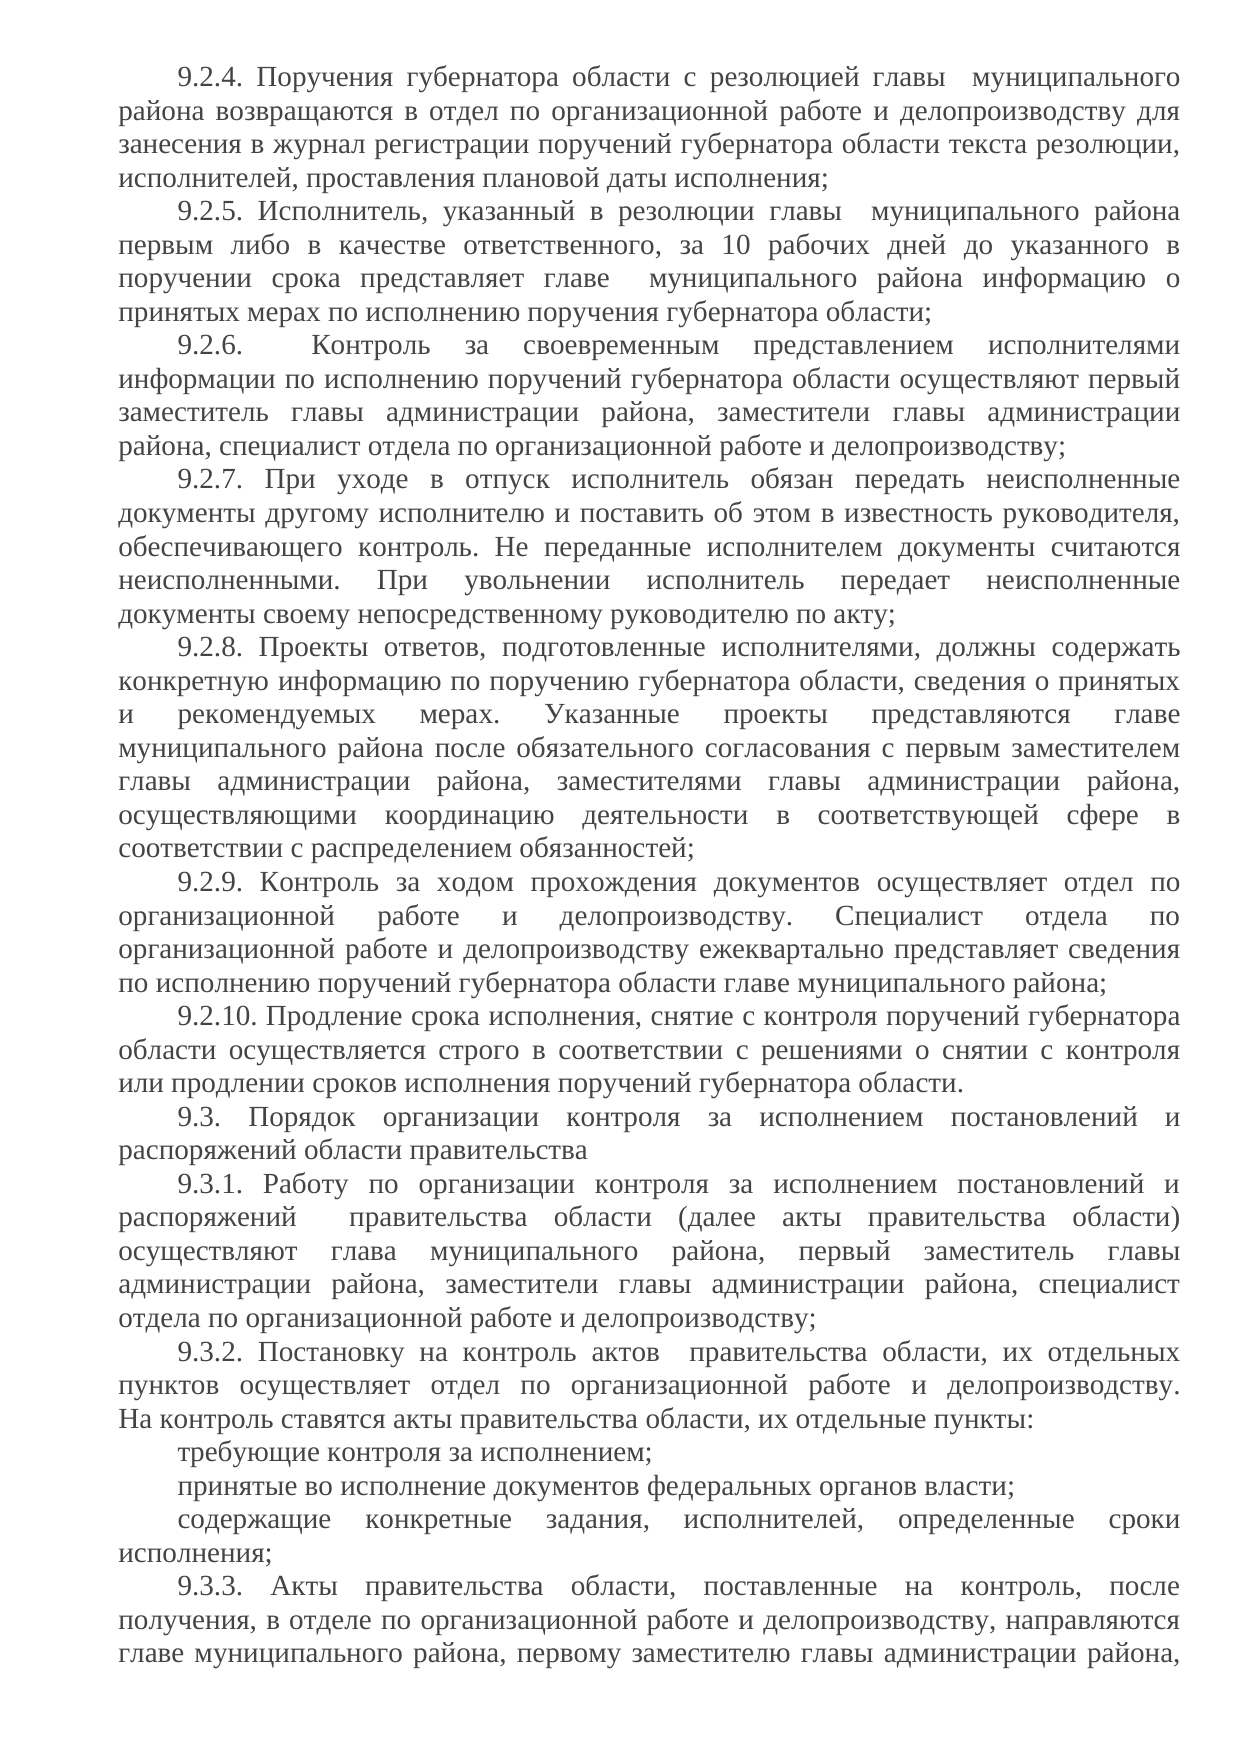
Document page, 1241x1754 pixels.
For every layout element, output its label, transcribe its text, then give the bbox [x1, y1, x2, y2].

text 9.2.6. Контроль за своевременным представлением исполнителями информации по исполнению поручений губернатора области осуществляют первый заместитель главы администрации района, заместители главы администрации района, специалист отдела по организационной работе и делопроизводству; [118, 327, 1181, 462]
text 9.2.10. Продление срока исполнения, снятие с контроля поручений губернатора области осуществляется строго в соответствии с решениями о снятии с контроля или продлении сроков исполнения поручений губернатора области. [118, 998, 1181, 1099]
text 9.3.2. Постановку на контроль актов правительства области, их отдельных пунктов осуществляет отдел по организационной работе и делопроизводству. На контроль ставятся акты правительства области, их отдельные пункты: [118, 1334, 1181, 1434]
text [118, 1568, 1181, 1669]
text 9.2.4. Поручения губернатора области с резолюцией главы муниципального района возвращаются в отдел по организационной работе и делопроизводству для занесения в журнал регистрации поручений губернатора области текста резолюции, исполнителей, проставления плановой даты исполнения; [118, 59, 1181, 193]
text 9.2.7. При уходе в отпуск исполнитель обязан передать неисполненные документы другому исполнителю и поставить об этом в известность руководителя, обеспечивающего контроль. Не переданные исполнителем документы считаются неисполненными. При увольнении исполнитель передает неисполненные документы своему непосредственному руководителю по акту; [118, 462, 1181, 629]
text 9.2.8. Проекты ответов, подготовленные исполнителями, должны содержать конкретную информацию по поручению губернатора области, сведения о принятых и рекомендуемых мерах. Указанные проекты представляются главе муниципального района после обязательного согласования с первым заместителем главы администрации района, заместителями главы администрации района, осуществляющими координацию деятельности в соответствующей сфере в соответствии с распределением обязанностей; [118, 629, 1181, 864]
text 9.2.9. Контроль за ходом прохождения документов осуществляет отдел по организационной работе и делопроизводству. Специалист отдела по организационной работе и делопроизводству ежеквартально представляет сведения по исполнению поручений губернатора области главе муниципального района; [118, 864, 1181, 998]
text содержащие конкретные задания, исполнителей, определенные сроки исполнения; [118, 1501, 1181, 1568]
text 9.3.1. Работу по организации контроля за исполнением постановлений и распоряжений правительства области (далее акты правительства области) осуществляют глава муниципального района, первый заместитель главы администрации района, заместители главы администрации района, специалист отдела по организационной работе и делопроизводству; [118, 1166, 1181, 1334]
text 9.3. Порядок организации контроля за исполнением постановлений и распоряжений области правительства [118, 1099, 1181, 1166]
text 9.2.5. Исполнитель, указанный в резолюции главы муниципального района первым либо в качестве ответственного, за 10 рабочих дней до указанного в поручении срока представляет главе муниципального района информацию о принятых мерах по исполнению поручения губернатора области; [118, 193, 1181, 327]
text требующие контроля за исполнением; [118, 1434, 1181, 1468]
text принятые во исполнение документов федеральных органов власти; [118, 1468, 1181, 1501]
